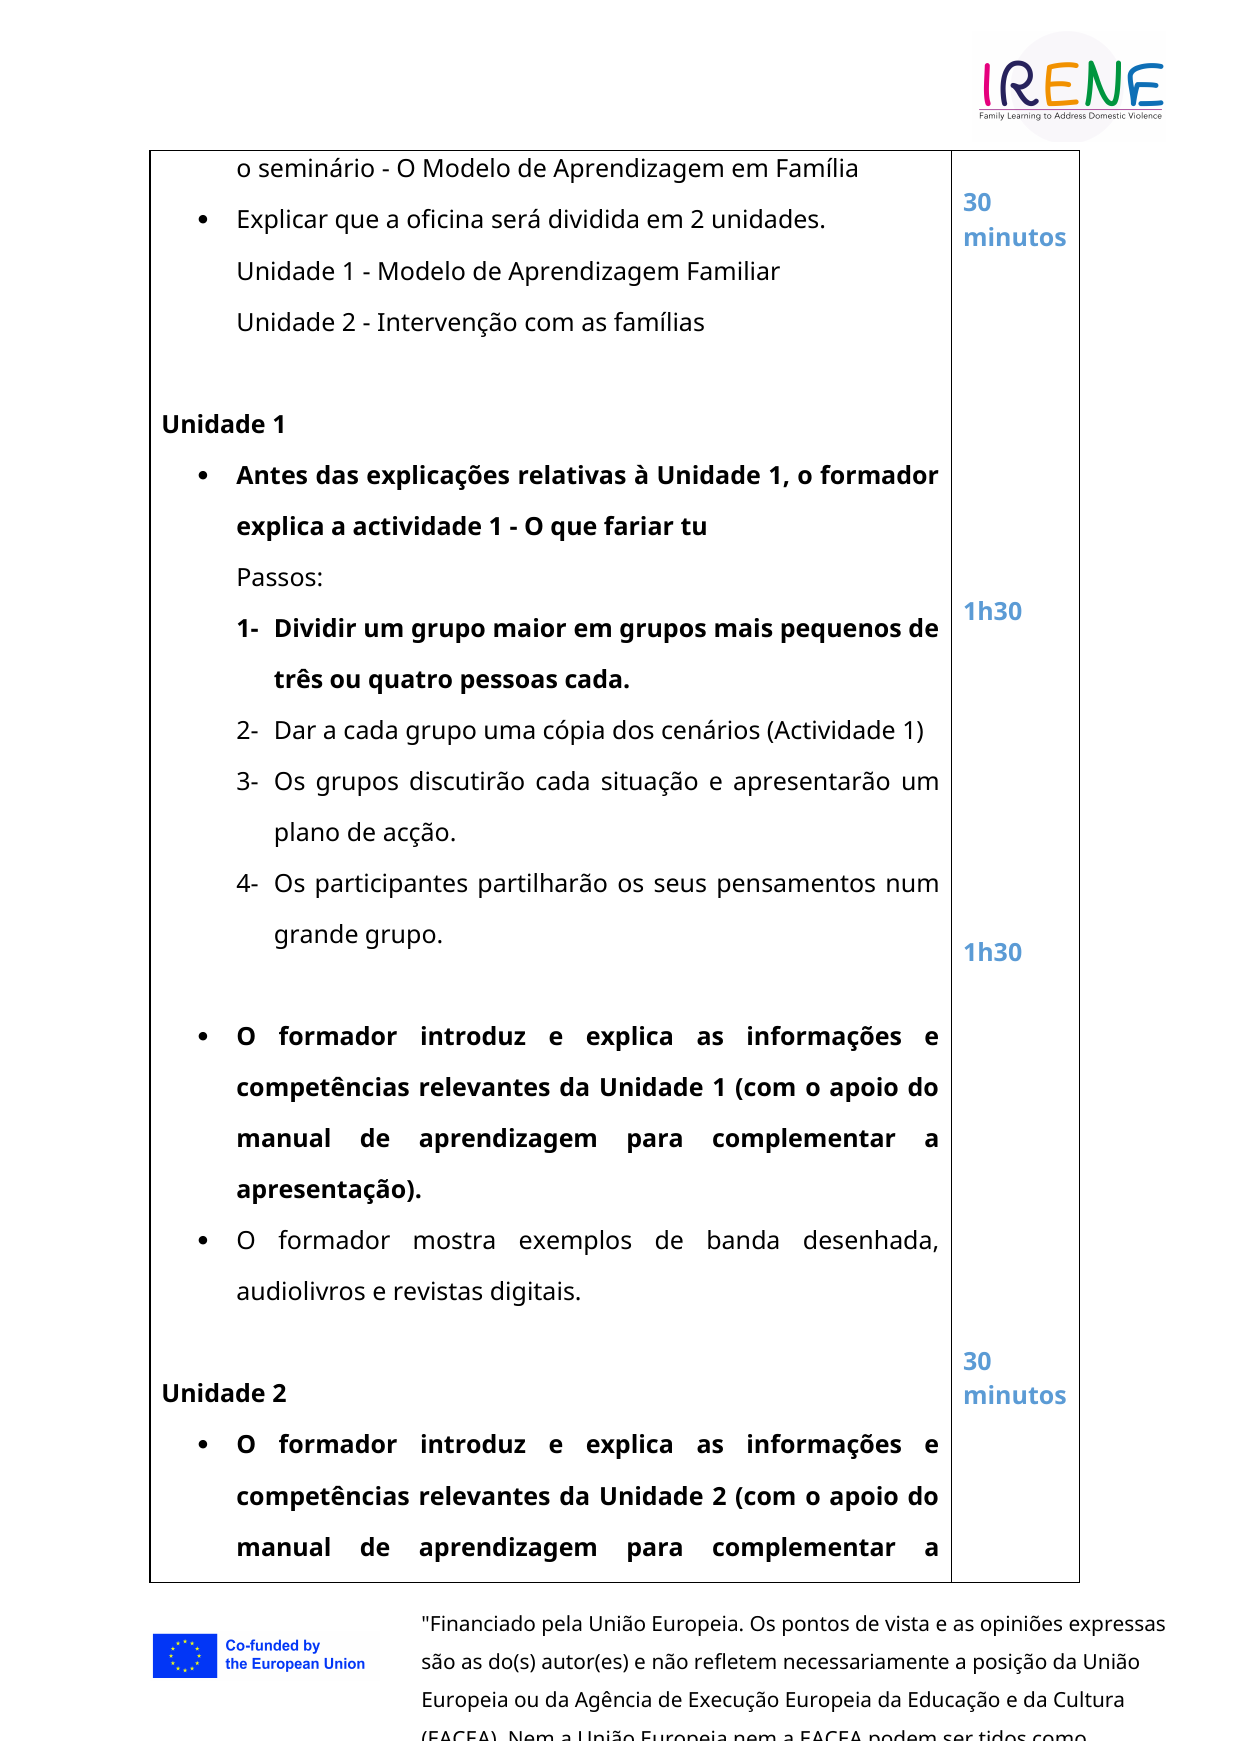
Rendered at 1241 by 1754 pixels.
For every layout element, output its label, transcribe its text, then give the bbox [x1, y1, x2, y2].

picture [971, 31, 1166, 141]
picture [150, 1631, 381, 1681]
table_cell Duração 30 minutos 1h30 1h30 30 minutos 1 hora 1h30 30 minutos [952, 151, 1079, 1582]
